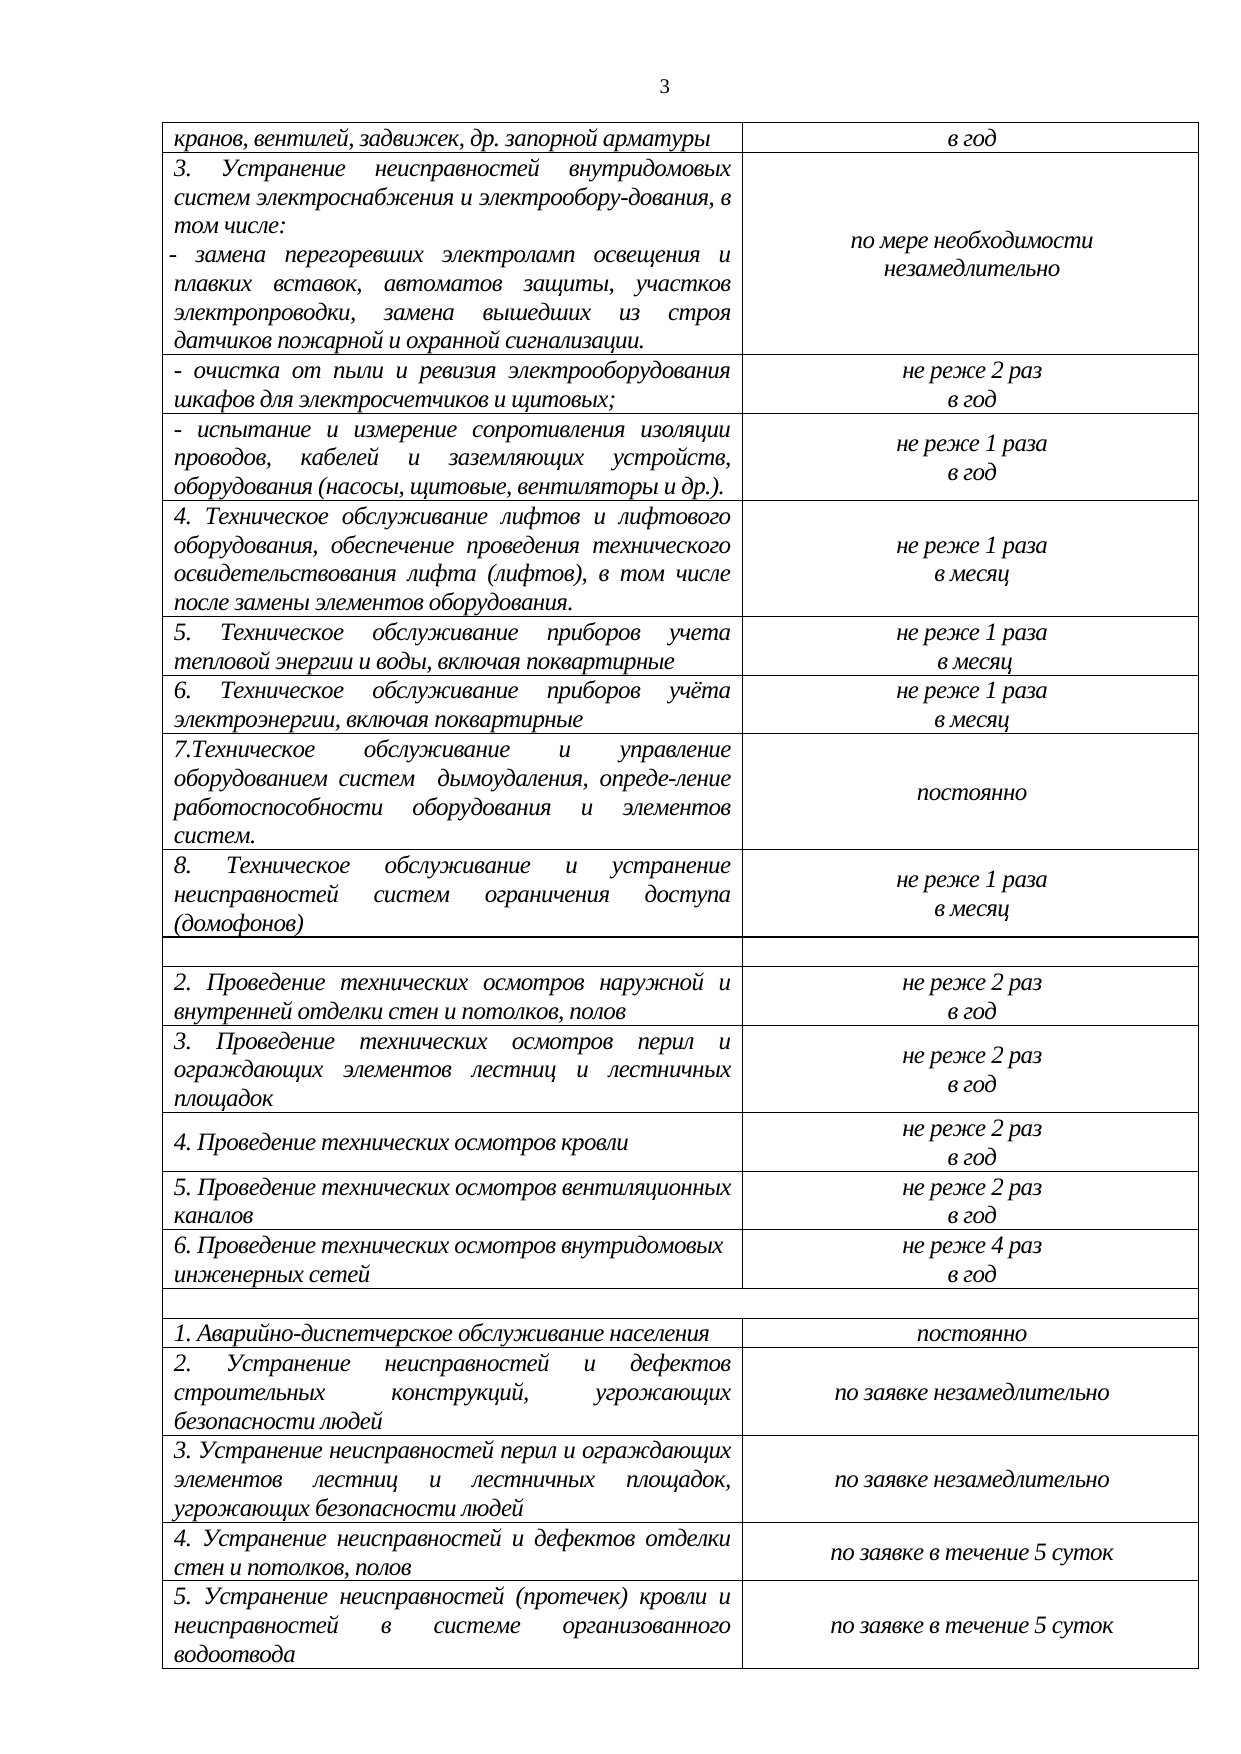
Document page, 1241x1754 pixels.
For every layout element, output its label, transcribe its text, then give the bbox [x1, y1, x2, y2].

table_cell - испытание и измерение сопротивления изоляции проводов, кабелей и заземляющих устройств, оборудования (насосы, щитовые, вентиляторы и др.). [163, 414, 742, 500]
table_cell не реже 2 раз в год [743, 1172, 1198, 1229]
table_cell - осмотр и очистка от ржавчины регулирующих кранов, вентилей, задвижек, др. запорной арматуры [163, 123, 742, 152]
table_cell 3. Устранение неисправностей перил и ограждающих элементов лестниц и лестничных площадок, угрожающих безопасности людей [163, 1436, 742, 1522]
table_cell по мере необходимости незамедлительно [743, 153, 1198, 354]
table_cell не реже 1 раза в месяц [743, 850, 1198, 936]
table_cell не реже 1 раза в месяц [743, 676, 1198, 733]
table_cell 8. Техническое обслуживание и устранение неисправностей систем ограничения доступа (домофонов) [163, 850, 742, 936]
table_cell 4. Техническое обслуживание лифтов и лифтового оборудования, обеспечение проведения технического освидетельствования лифта (лифтов), в том числе после замены элементов оборудования. [163, 501, 742, 616]
table_cell постоянно [743, 1319, 1198, 1347]
table_cell [163, 938, 742, 966]
table_cell 4. Проведение технических осмотров кровли [163, 1113, 742, 1171]
table_cell постоянно [743, 734, 1198, 849]
table_cell не реже 1 раза в год [743, 123, 1198, 152]
table_cell не реже 2 раз в год [743, 355, 1198, 413]
table_cell не реже 1 раза в год [743, 414, 1198, 500]
table_cell [743, 938, 1198, 966]
table_cell не реже 2 раз в год [743, 1113, 1198, 1171]
table_cell по заявке незамедлительно [743, 1348, 1198, 1434]
table_cell по заявке в течение 5 суток [743, 1581, 1198, 1668]
table_cell [163, 1289, 1198, 1317]
table_cell не реже 4 раз в год [743, 1230, 1198, 1288]
table_cell 2. Устранение неисправностей и дефектов строительных конструкций, угрожающих безопасности людей [163, 1348, 742, 1434]
table_cell 3. Проведение технических осмотров перил и ограждающих элементов лестниц и лестничных площадок [163, 1026, 742, 1112]
table_cell - очистка от пыли и ревизия электрооборудования шкафов для электросчетчиков и щитовых; [163, 355, 742, 413]
table_cell 6. Проведение технических осмотров внутридомовых инженерных сетей [163, 1230, 742, 1288]
table_cell 7.Техническое обслуживание и управление оборудованием систем дымоудаления, опреде-ление работоспособности оборудования и элементов систем. [163, 734, 742, 849]
table_cell 2. Проведение технических осмотров наружной и внутренней отделки стен и потолков, полов [163, 967, 742, 1025]
table_cell 5. Устранение неисправностей (протечек) кровли и неисправностей в системе организованного водоотвода [163, 1581, 742, 1668]
table_cell 3. Устранение неисправностей внутридомовых систем электроснабжения и электрообору-дования, в том числе: - замена перегоревших электроламп освещения и плавких вставок, автоматов защиты, участков электропроводки, замена вышедших из строя датчиков пожарной и охранной сигнализации. [163, 153, 742, 354]
table_cell 1. Аварийно-диспетчерское обслуживание населения [163, 1319, 742, 1347]
table_cell по заявке незамедлительно [743, 1436, 1198, 1522]
table_cell по заявке в течение 5 суток [743, 1523, 1198, 1580]
table_cell 5. Техническое обслуживание приборов учета тепловой энергии и воды, включая поквартирные [163, 617, 742, 674]
table_cell не реже 1 раза в месяц [743, 617, 1198, 674]
table_cell не реже 2 раз в год [743, 967, 1198, 1025]
table_cell 6. Техническое обслуживание приборов учёта электроэнергии, включая поквартирные [163, 676, 742, 733]
table_cell не реже 2 раз в год [743, 1026, 1198, 1112]
table_cell 4. Устранение неисправностей и дефектов отделки стен и потолков, полов [163, 1523, 742, 1580]
table_cell не реже 1 раза в месяц [743, 501, 1198, 616]
table_cell 5. Проведение технических осмотров вентиляционных каналов [163, 1172, 742, 1229]
